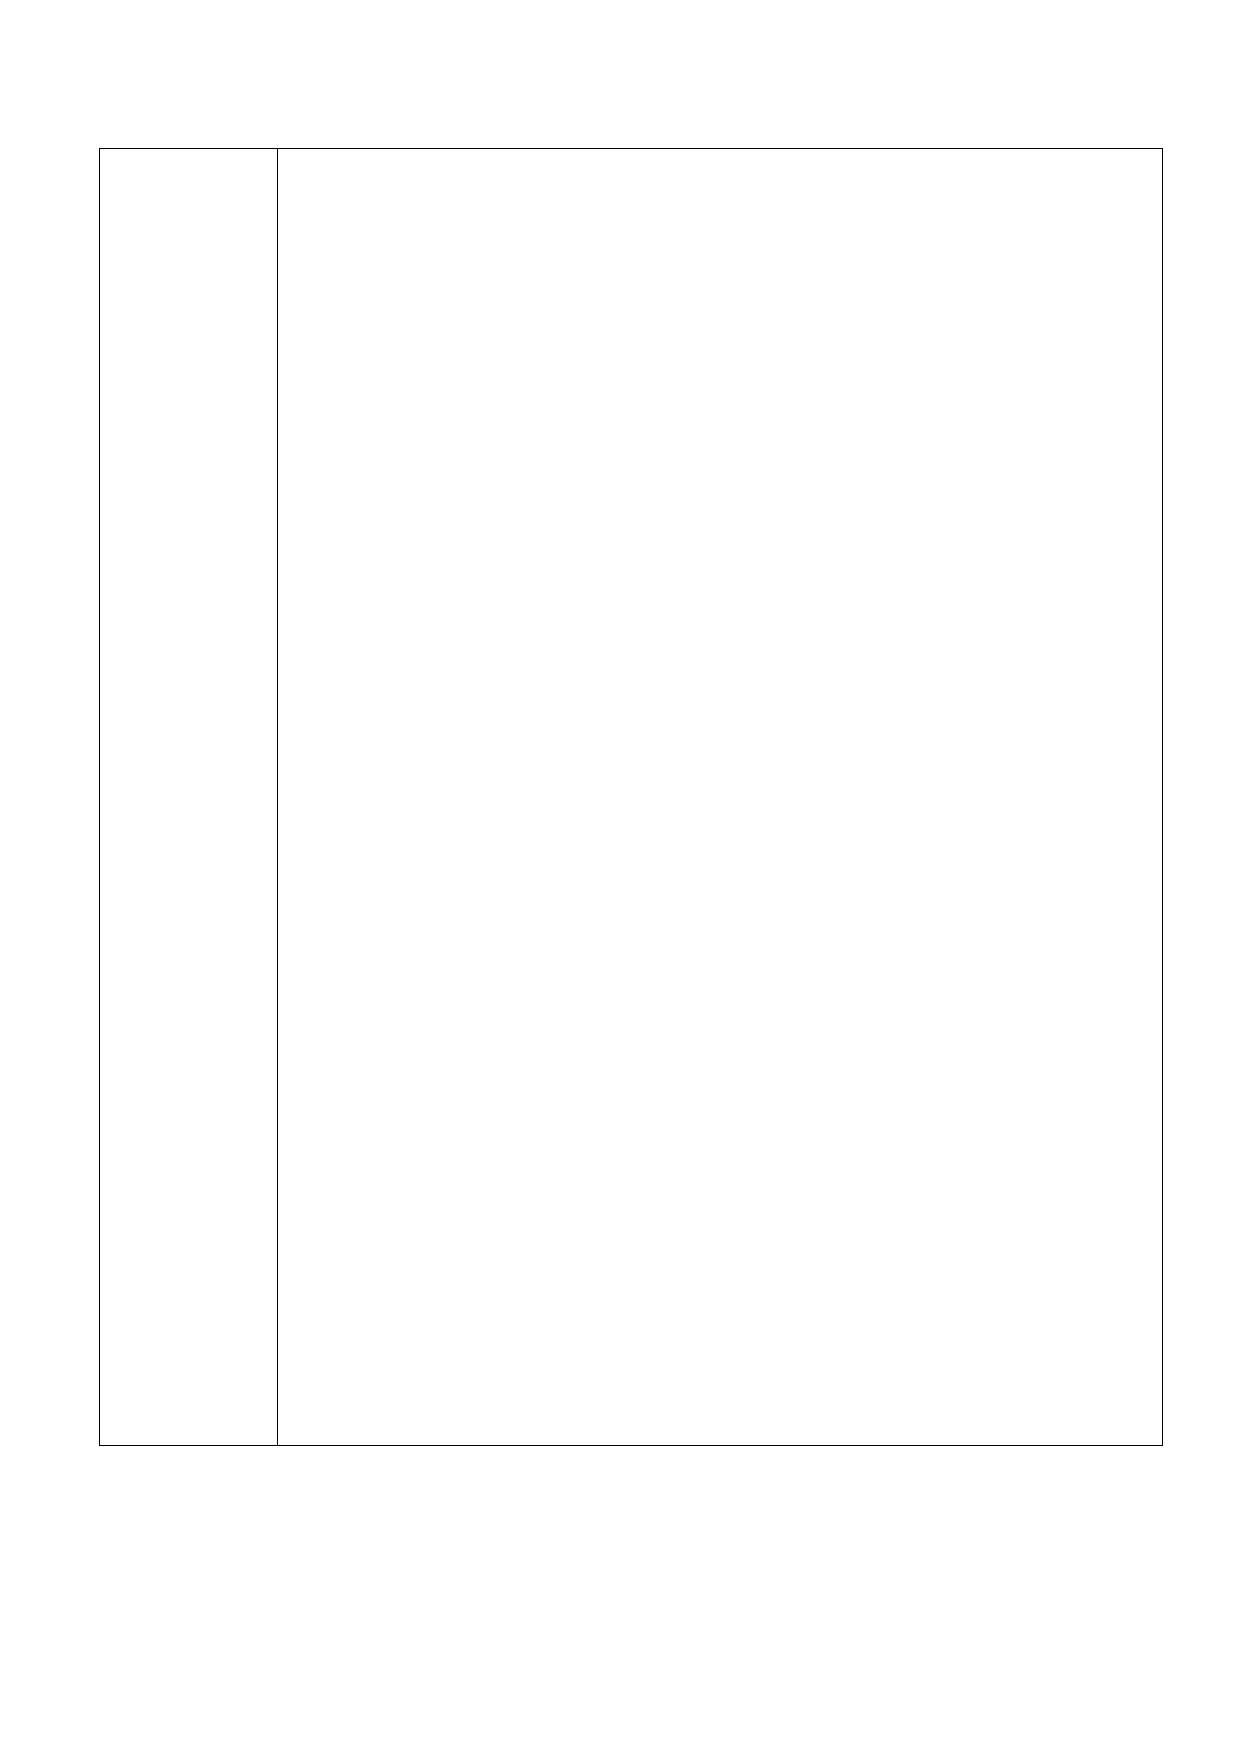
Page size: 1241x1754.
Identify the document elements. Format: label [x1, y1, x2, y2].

table_cell [100, 149, 277, 1445]
table_cell [278, 149, 1162, 1445]
